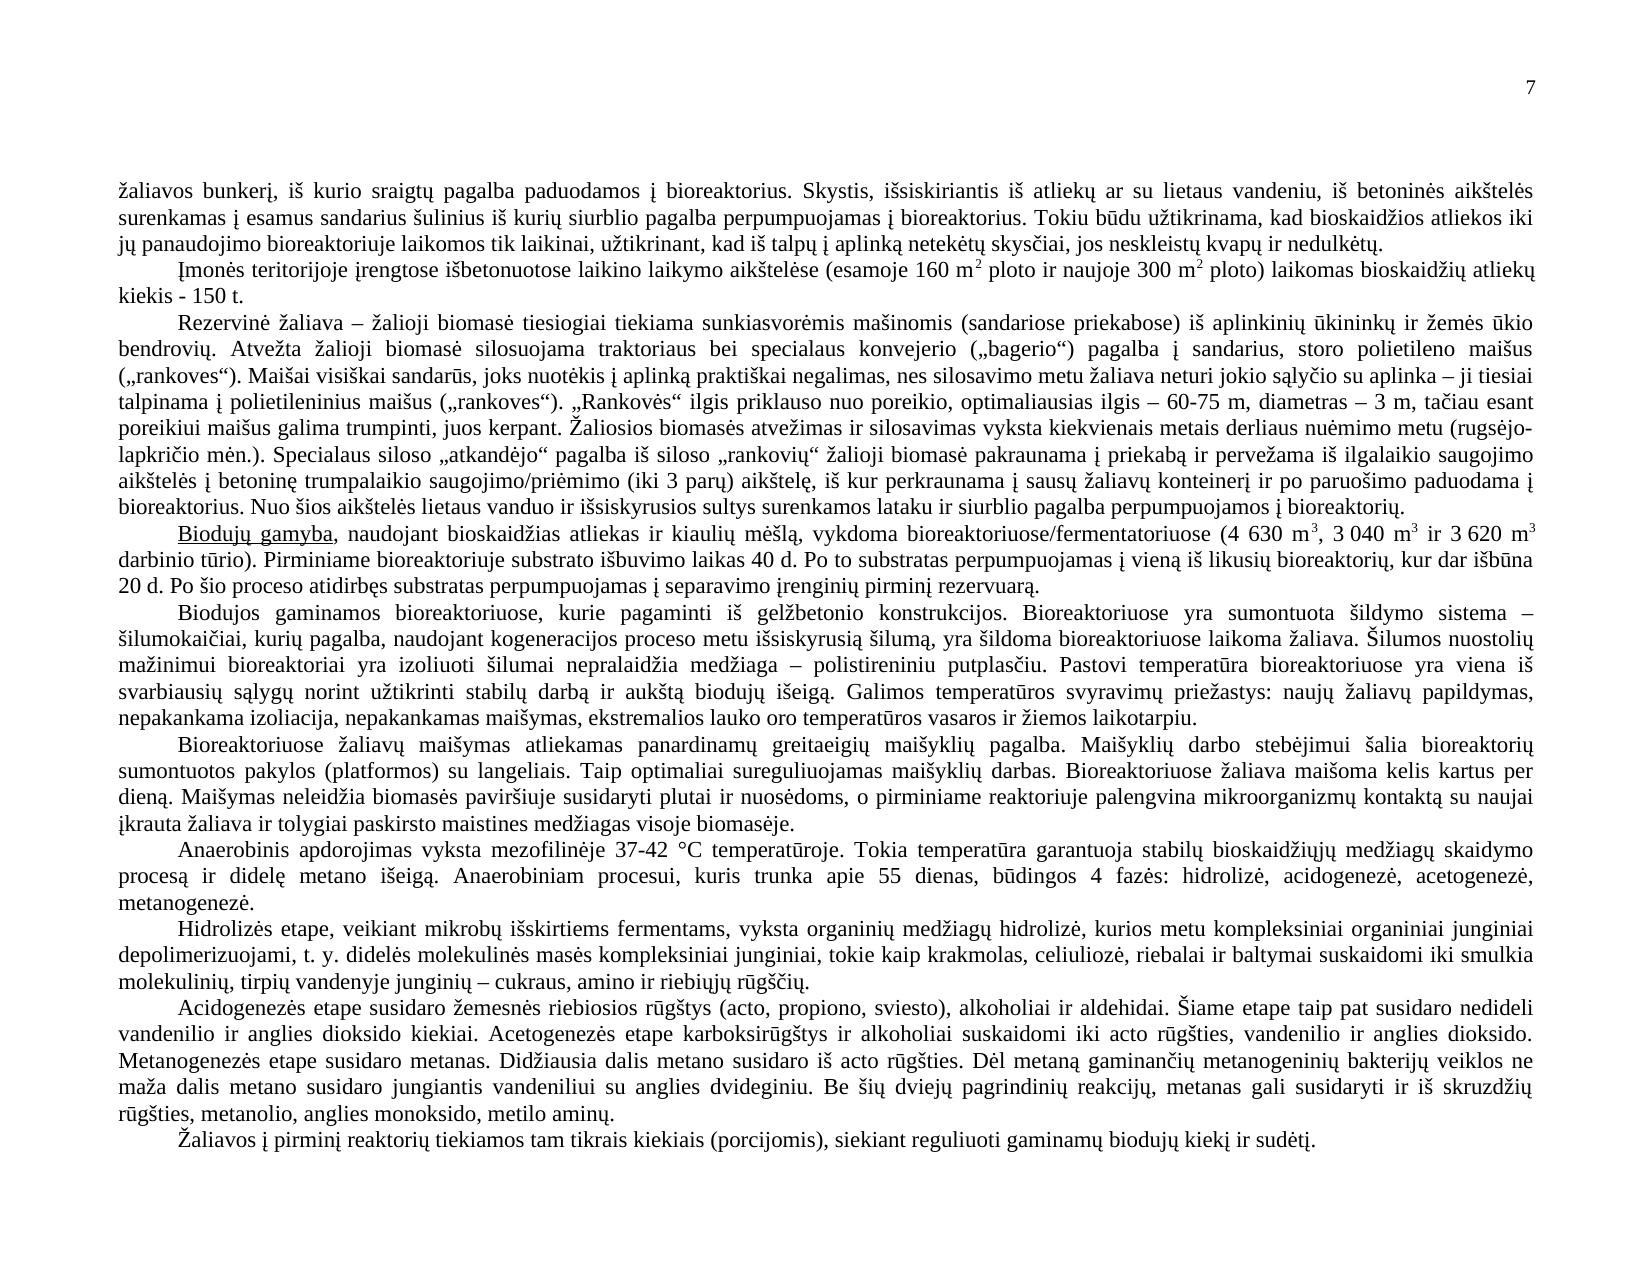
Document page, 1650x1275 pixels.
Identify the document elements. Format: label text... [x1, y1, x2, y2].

text Biodujų gamyba, naudojant bioskaidžias atliekas ir kiaulių mėšlą, vykdoma bioreaktoriuose/fermentatoriuose (4 630 m3, 3 040 m3 ir 3 620 m3 darbinio tūrio). Pirminiame bioreaktoriuje substrato išbuvimo laikas 40 d. Po to substratas perpumpuojamas į vieną iš likusių bioreaktorių, kur dar išbūna 20 d. Po šio proceso atidirbęs substratas perpumpuojamas į separavimo įrenginių pirminį rezervuarą. [118, 520, 1536, 599]
text Įmonės teritorijoje įrengtose išbetonuotose laikino laikymo aikštelėse (esamoje 160 m2 ploto ir naujoje 300 m2 ploto) laikomas bioskaidžių atliekų kiekis - 150 t. [118, 256, 1536, 309]
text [118, 177, 1536, 256]
text Anaerobinis apdorojimas vyksta mezofilinėje 37-42 °C temperatūroje. Tokia temperatūra garantuoja stabilų bioskaidžiųjų medžiagų skaidymo procesą ir didelę metano išeigą. Anaerobiniam procesui, kuris trunka apie 55 dienas, būdingos 4 fazės: hidrolizė, acidogenezė, acetogenezė, metanogenezė. [118, 836, 1536, 915]
text Žaliavos į pirminį reaktorių tiekiamos tam tikrais kiekiais (porcijomis), siekiant reguliuoti gaminamų biodujų kiekį ir sudėtį. [118, 1126, 1536, 1152]
text Rezervinė žaliava – žalioji biomasė tiesiogiai tiekiama sunkiasvorėmis mašinomis (sandariose priekabose) iš aplinkinių ūkininkų ir žemės ūkio bendrovių. Atvežta žalioji biomasė silosuojama traktoriaus bei specialaus konvejerio („bagerio“) pagalba į sandarius, storo polietileno maišus („rankoves“). Maišai visiškai sandarūs, joks nuotėkis į aplinką praktiškai negalimas, nes silosavimo metu žaliava neturi jokio sąlyčio su aplinka – ji tiesiai talpinama į polietileninius maišus („rankoves“). „Rankovės“ ilgis priklauso nuo poreikio, optimaliausias ilgis – 60-75 m, diametras – 3 m, tačiau esant poreikiui maišus galima trumpinti, juos kerpant. Žaliosios biomasės atvežimas ir silosavimas vyksta kiekvienais metais derliaus nuėmimo metu (rugsėjo-lapkričio mėn.). Specialaus siloso „atkandėjo“ pagalba iš siloso „rankovių“ žalioji biomasė pakraunama į priekabą ir pervežama iš ilgalaikio saugojimo aikštelės į betoninę trumpalaikio saugojimo/priėmimo (iki 3 parų) aikštelę, iš kur perkraunama į sausų žaliavų konteinerį ir po paruošimo paduodama į bioreaktorius. Nuo šios aikštelės lietaus vanduo ir išsiskyrusios sultys surenkamos lataku ir siurblio pagalba perpumpuojamos į bioreaktorių. [118, 309, 1536, 520]
text Biodujos gaminamos bioreaktoriuose, kurie pagaminti iš gelžbetonio konstrukcijos. Bioreaktoriuose yra sumontuota šildymo sistema – šilumokaičiai, kurių pagalba, naudojant kogeneracijos proceso metu išsiskyrusią šilumą, yra šildoma bioreaktoriuose laikoma žaliava. Šilumos nuostolių mažinimui bioreaktoriai yra izoliuoti šilumai nepralaidžia medžiaga – polistireniniu putplasčiu. Pastovi temperatūra bioreaktoriuose yra viena iš svarbiausių sąlygų norint užtikrinti stabilų darbą ir aukštą biodujų išeigą. Galimos temperatūros svyravimų priežastys: naujų žaliavų papildymas, nepakankama izoliacija, nepakankamas maišymas, ekstremalios lauko oro temperatūros vasaros ir žiemos laikotarpiu. [118, 599, 1536, 731]
text Acidogenezės etape susidaro žemesnės riebiosios rūgštys (acto, propiono, sviesto), alkoholiai ir aldehidai. Šiame etape taip pat susidaro nedideli vandenilio ir anglies dioksido kiekiai. Acetogenezės etape karboksirūgštys ir alkoholiai suskaidomi iki acto rūgšties, vandenilio ir anglies dioksido. Metanogenezės etape susidaro metanas. Didžiausia dalis metano susidaro iš acto rūgšties. Dėl metaną gaminančių metanogeninių bakterijų veiklos ne maža dalis metano susidaro jungiantis vandeniliui su anglies dvideginiu. Be šių dviejų pagrindinių reakcijų, metanas gali susidaryti ir iš skruzdžių rūgšties, metanolio, anglies monoksido, metilo aminų. [118, 994, 1536, 1126]
text Bioreaktoriuose žaliavų maišymas atliekamas panardinamų greitaeigių maišyklių pagalba. Maišyklių darbo stebėjimui šalia bioreaktorių sumontuotos pakylos (platformos) su langeliais. Taip optimaliai sureguliuojamas maišyklių darbas. Bioreaktoriuose žaliava maišoma kelis kartus per dieną. Maišymas neleidžia biomasės paviršiuje susidaryti plutai ir nuosėdoms, o pirminiame reaktoriuje palengvina mikroorganizmų kontaktą su naujai įkrauta žaliava ir tolygiai paskirsto maistines medžiagas visoje biomasėje. [118, 731, 1536, 836]
text Hidrolizės etape, veikiant mikrobų išskirtiems fermentams, vyksta organinių medžiagų hidrolizė, kurios metu kompleksiniai organiniai junginiai depolimerizuojami, t. y. didelės molekulinės masės kompleksiniai junginiai, tokie kaip krakmolas, celiuliozė, riebalai ir baltymai suskaidomi iki smulkia molekulinių, tirpių vandenyje junginių – cukraus, amino ir riebiųjų rūgščių. [118, 915, 1536, 994]
